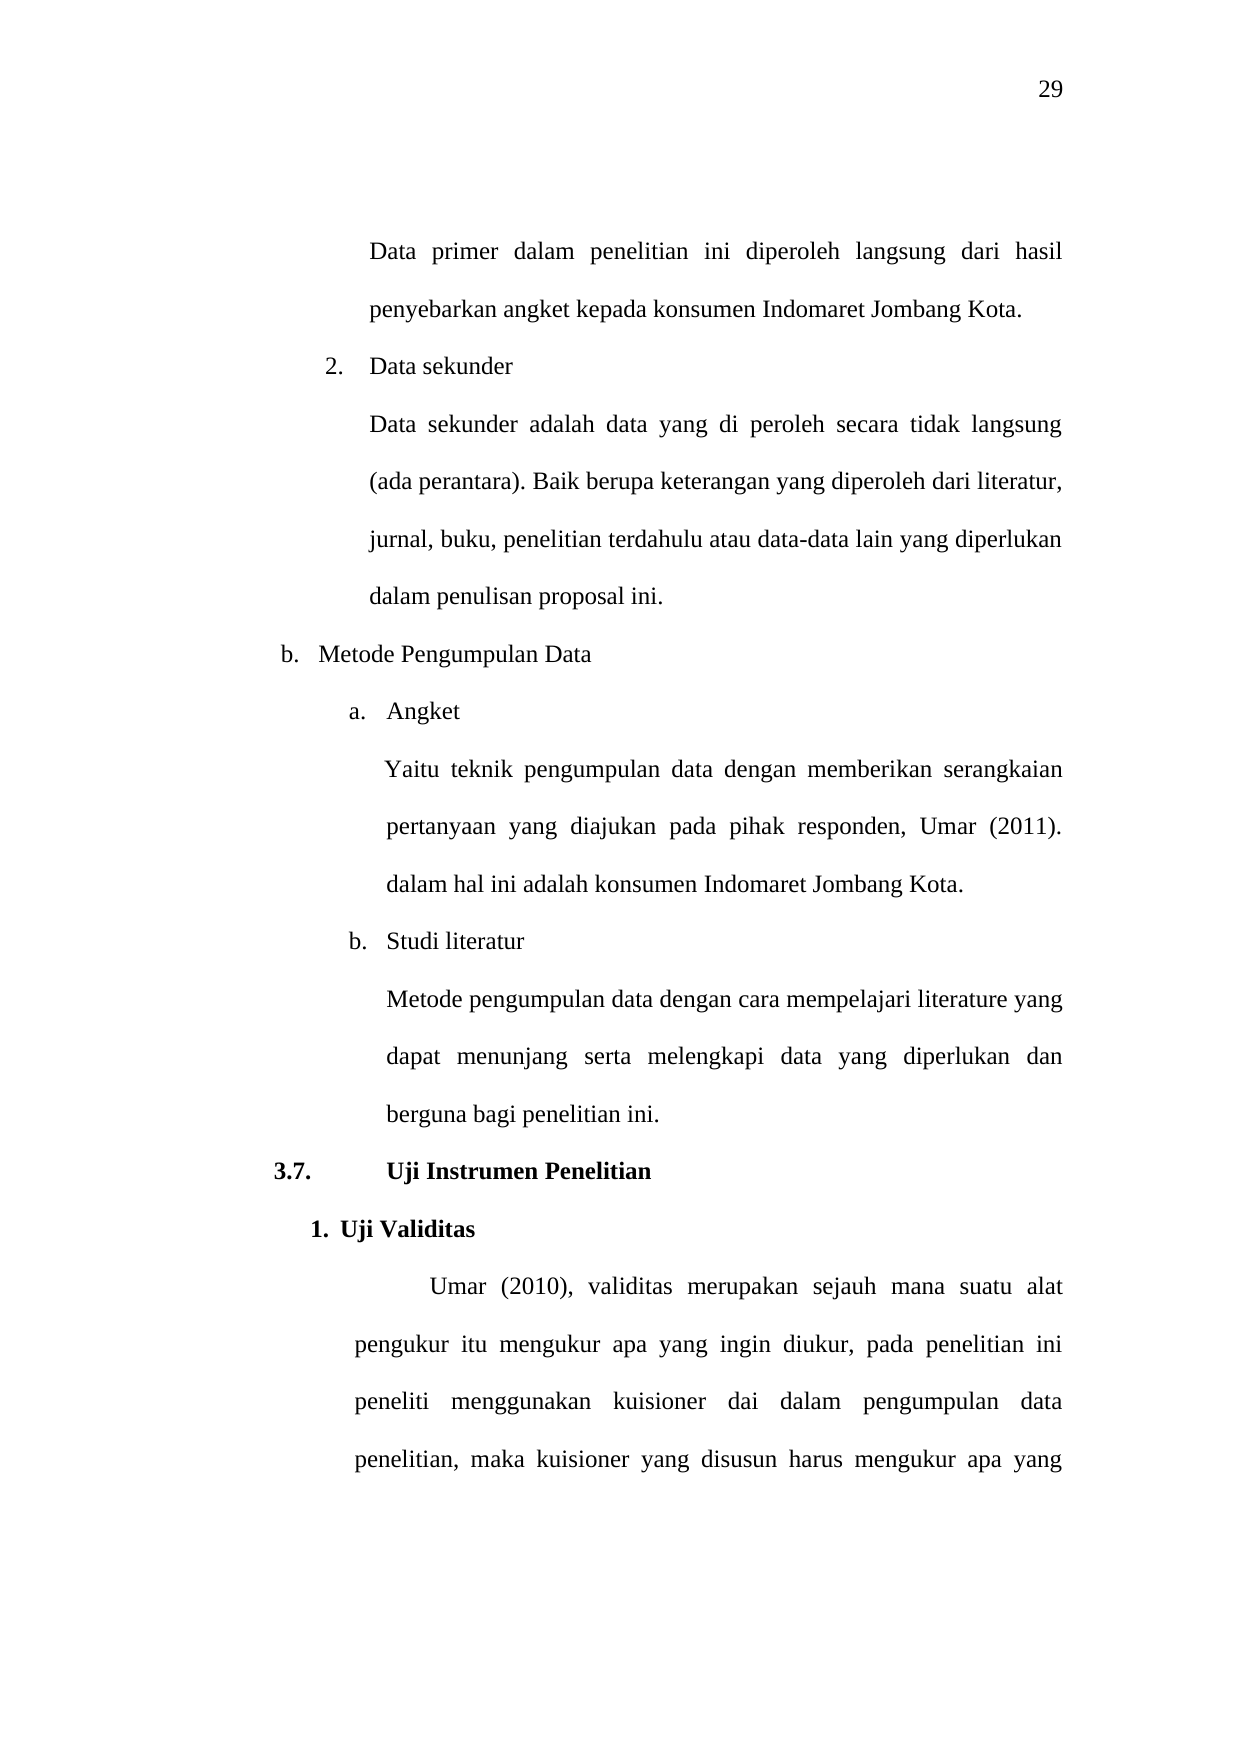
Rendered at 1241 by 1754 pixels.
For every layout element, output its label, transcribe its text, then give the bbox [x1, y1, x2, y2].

list Data sekunder adalah data yang di peroleh secara tidak langsung (ada perantara). Baik berupa keterangan yang diperoleh dari literatur, jurnal, buku, penelitian terdahulu atau data-data lain yang diperlukan dalam penulisan proposal ini. [369, 409, 1063, 610]
list Data sekunder [325, 351, 1063, 380]
list Metode pengumpulan data dengan cara mempelajari literature yang dapat menunjang serta melengkapi data yang diperlukan dan berguna bagi penelitian ini. [386, 984, 1063, 1127]
list Uji Validitas [310, 1214, 1063, 1242]
list Yaitu teknik pengumpulan data dengan memberikan serangkaian pertanyaan yang diajukan pada pihak responden, Umar (2011). dalam hal ini adalah konsumen Indomaret Jombang Kota. [384, 754, 1063, 897]
list Uji Instrumen Penelitian [274, 1156, 1063, 1185]
list Angket [349, 696, 1063, 725]
list Metode Pengumpulan Data [281, 639, 1063, 667]
list Data primer dalam penelitian ini diperoleh langsung dari hasil penyebarkan angket kepada konsumen Indomaret Jombang Kota. [369, 236, 1063, 322]
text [354, 1271, 1063, 1472]
list Studi literatur [349, 926, 1063, 955]
